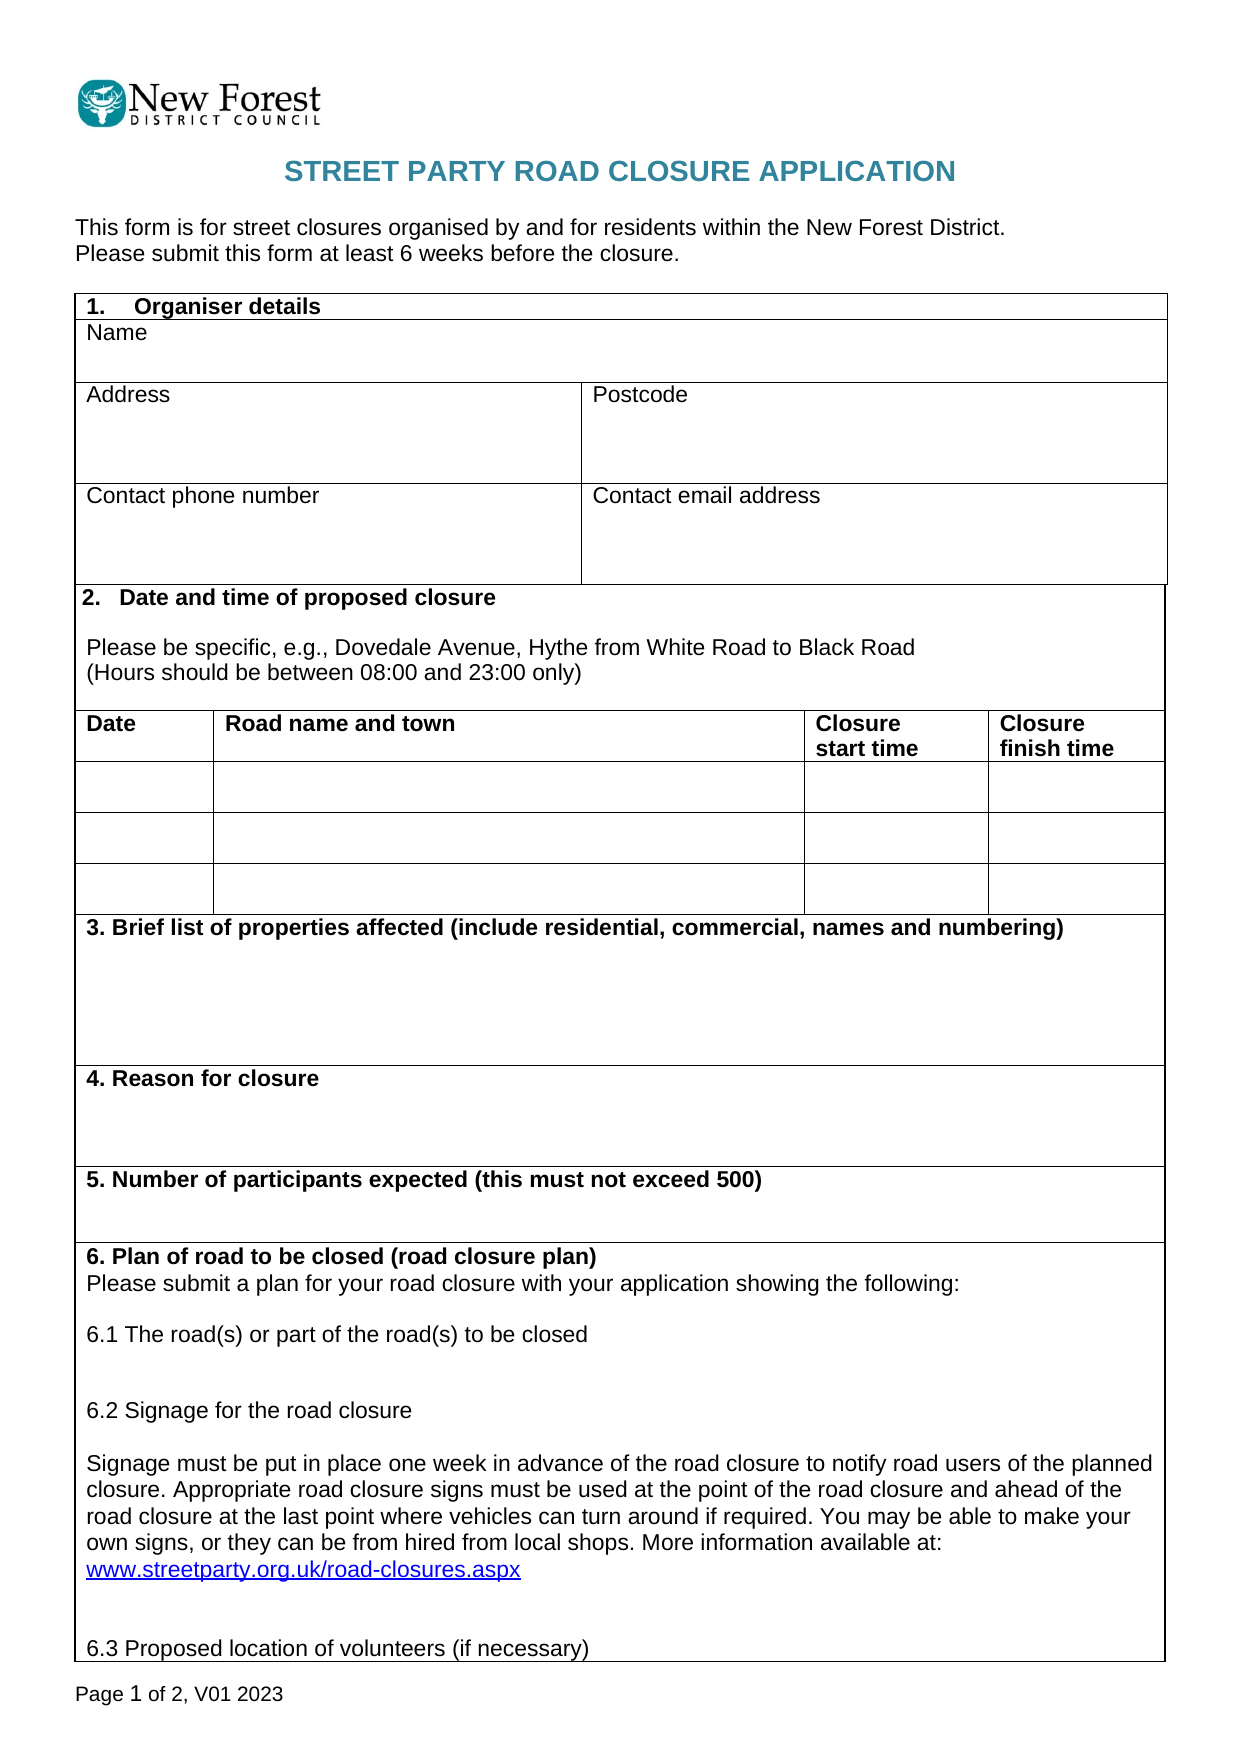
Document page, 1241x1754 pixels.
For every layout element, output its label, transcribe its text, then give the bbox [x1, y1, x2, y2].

table_cell Address [76, 383, 581, 483]
table_cell [805, 762, 988, 812]
table_cell [989, 762, 1164, 812]
table_cell Postcode [582, 383, 1167, 483]
text STREET PARTY ROAD CLOSURE APPLICATION [75, 154, 1165, 188]
table_cell Contact email address [582, 484, 1167, 584]
text Please submit this form at least 6 weeks before the closure. [75, 240, 1165, 267]
picture [75, 75, 323, 132]
table_cell Date and time of proposed closure Please be specific, e.g., Dovedale Avenue, Hythe from White Road to Black Road (Hours should be between 08:00 and 23:00 only) [76, 585, 1164, 710]
table_cell [989, 813, 1164, 863]
table_cell [214, 864, 804, 914]
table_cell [76, 1243, 1164, 1661]
table_cell [805, 813, 988, 863]
table_cell [76, 762, 213, 812]
table_cell Road name and town [214, 711, 804, 761]
table_cell Date [76, 711, 213, 761]
table_cell Closure start time [805, 711, 988, 761]
table_cell Contact phone number [76, 484, 581, 584]
table_cell [214, 813, 804, 863]
table_cell 5. Number of participants expected (this must not exceed 500) [76, 1167, 1164, 1242]
table_cell [989, 864, 1164, 914]
text This form is for street closures organised by and for residents within the New Forest District. [75, 214, 1165, 240]
table_cell [76, 864, 213, 914]
table_cell [214, 762, 804, 812]
table_cell 4. Reason for closure [76, 1066, 1164, 1166]
table_cell 3. Brief list of properties affected (include residential, commercial, names and numbering) [76, 915, 1164, 1065]
table_cell Closure finish time [989, 711, 1164, 761]
table_header Organiser details [76, 294, 1167, 319]
table_cell [805, 864, 988, 914]
table_cell Name [76, 320, 1167, 382]
table_cell [76, 813, 213, 863]
